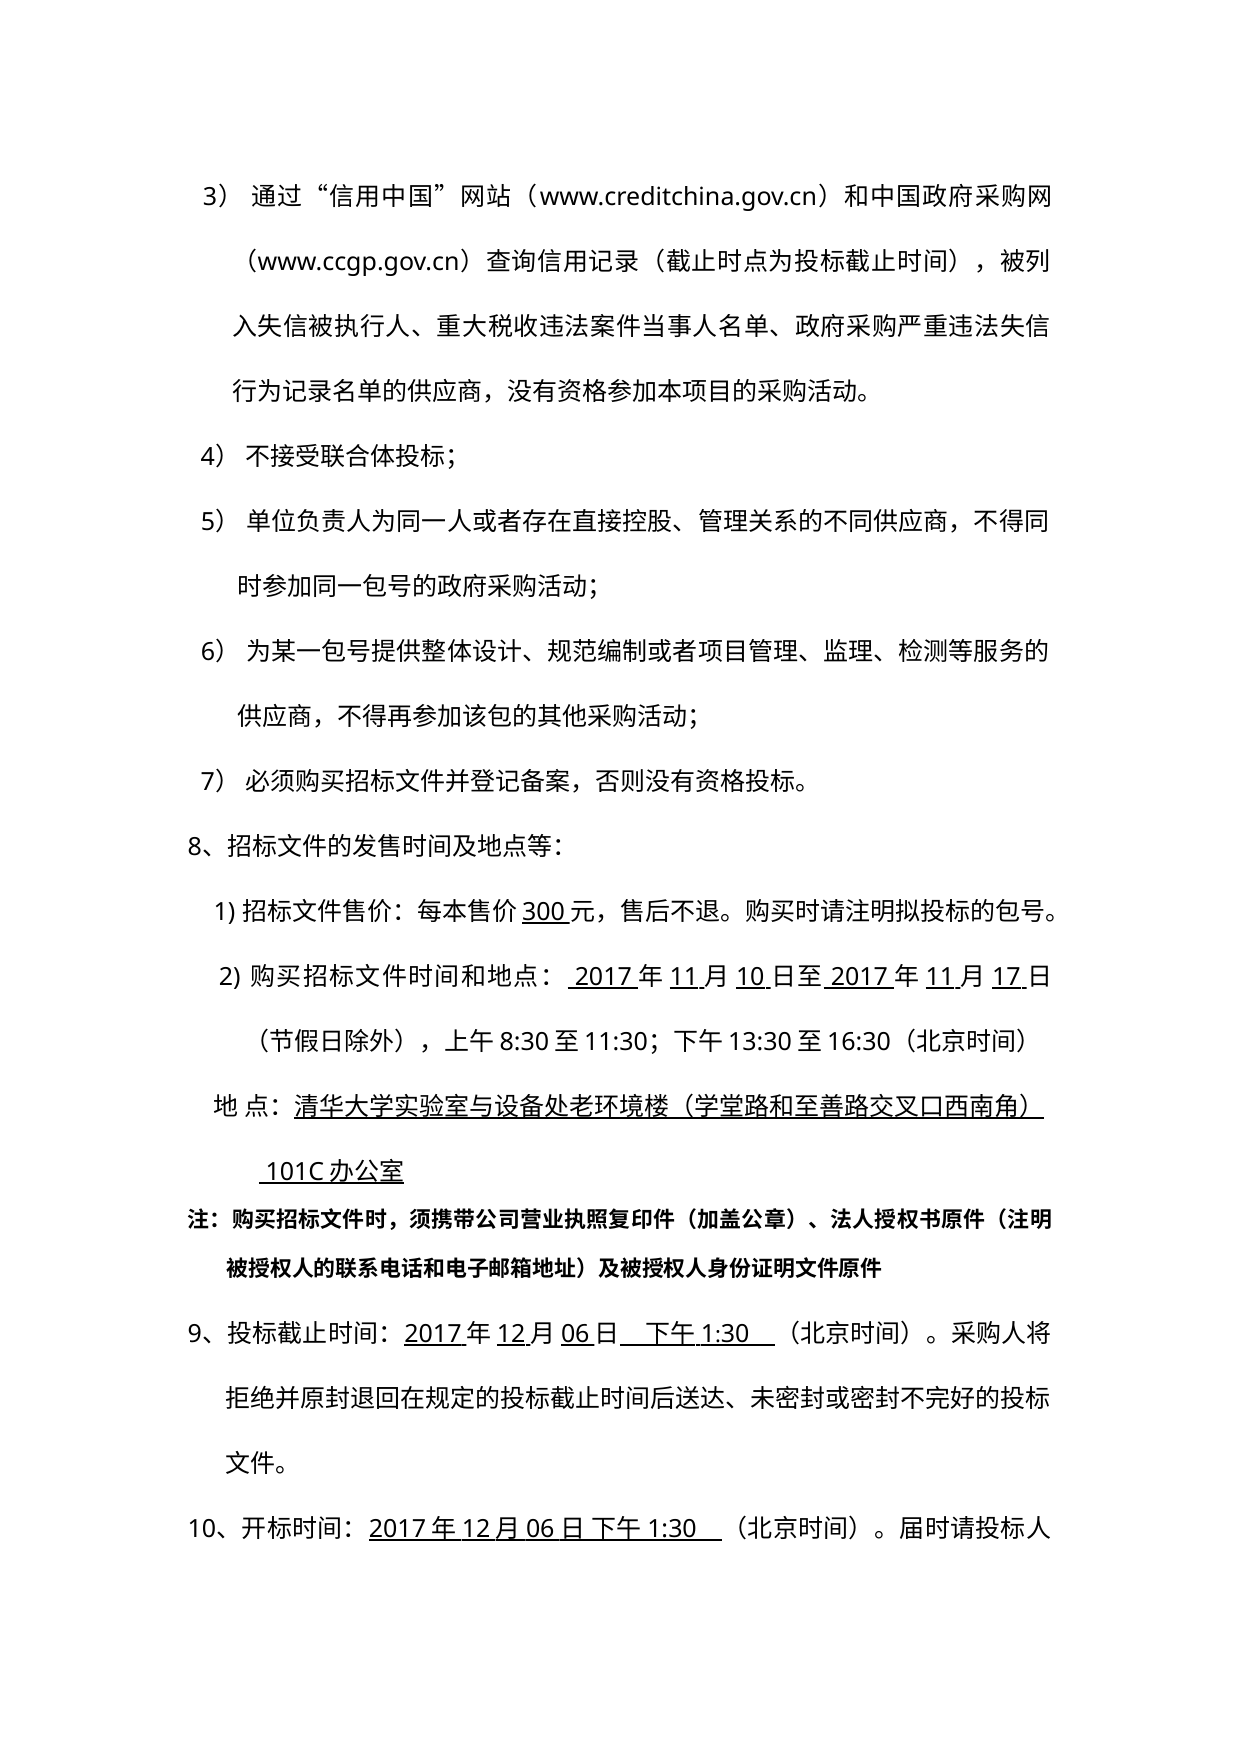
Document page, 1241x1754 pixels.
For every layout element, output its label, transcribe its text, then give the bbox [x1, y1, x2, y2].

text 3） 通过“信用中国”网站（www.creditchina.gov.cn）和中国政府采购网（www.ccgp.gov.cn）查询信用记录（截止时点为投标截止时间），被列入失信被执行人、重大税收违法案件当事人名单、政府采购严重违法失信行为记录名单的供应商，没有资格参加本项目的采购活动。 [187, 162, 1053, 422]
text 7） 必须购买招标文件并登记备案，否则没有资格投标。 [187, 747, 1053, 812]
list 1) 招标文件售价：每本售价300元，售后不退。购买时请注明拟投标的包号。 [187, 877, 1053, 942]
text 5） 单位负责人为同一人或者存在直接控股、管理关系的不同供应商，不得同时参加同一包号的政府采购活动； [187, 487, 1053, 617]
text 地 点：清华大学实验室与设备处老环境楼（学堂路和至善路交叉口西南角） [187, 1072, 1053, 1137]
text 101C办公室 [187, 1137, 1053, 1202]
text 6） 为某一包号提供整体设计、规范编制或者项目管理、监理、检测等服务的供应商，不得再参加该包的其他采购活动； [187, 617, 1053, 747]
text 4） 不接受联合体投标； [187, 422, 1053, 487]
text 9、投标截止时间：2017年12月06日 下午1:30 （北京时间）。采购人将拒绝并原封退回在规定的投标截止时间后送达、未密封或密封不完好的投标文件。 [187, 1299, 1053, 1494]
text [187, 1494, 1053, 1559]
text 8、招标文件的发售时间及地点等： [187, 812, 1053, 877]
list 2) 购买招标文件时间和地点： 2017年11月10日至 2017年11月17日 （节假日除外），上午8:30至11:30；下午13:30至16:30（北京时间） [187, 942, 1053, 1072]
text 注：购买招标文件时，须携带公司营业执照复印件（加盖公章）、法人授权书原件（注明被授权人的联系电话和电子邮箱地址）及被授权人身份证明文件原件 [187, 1202, 1053, 1283]
